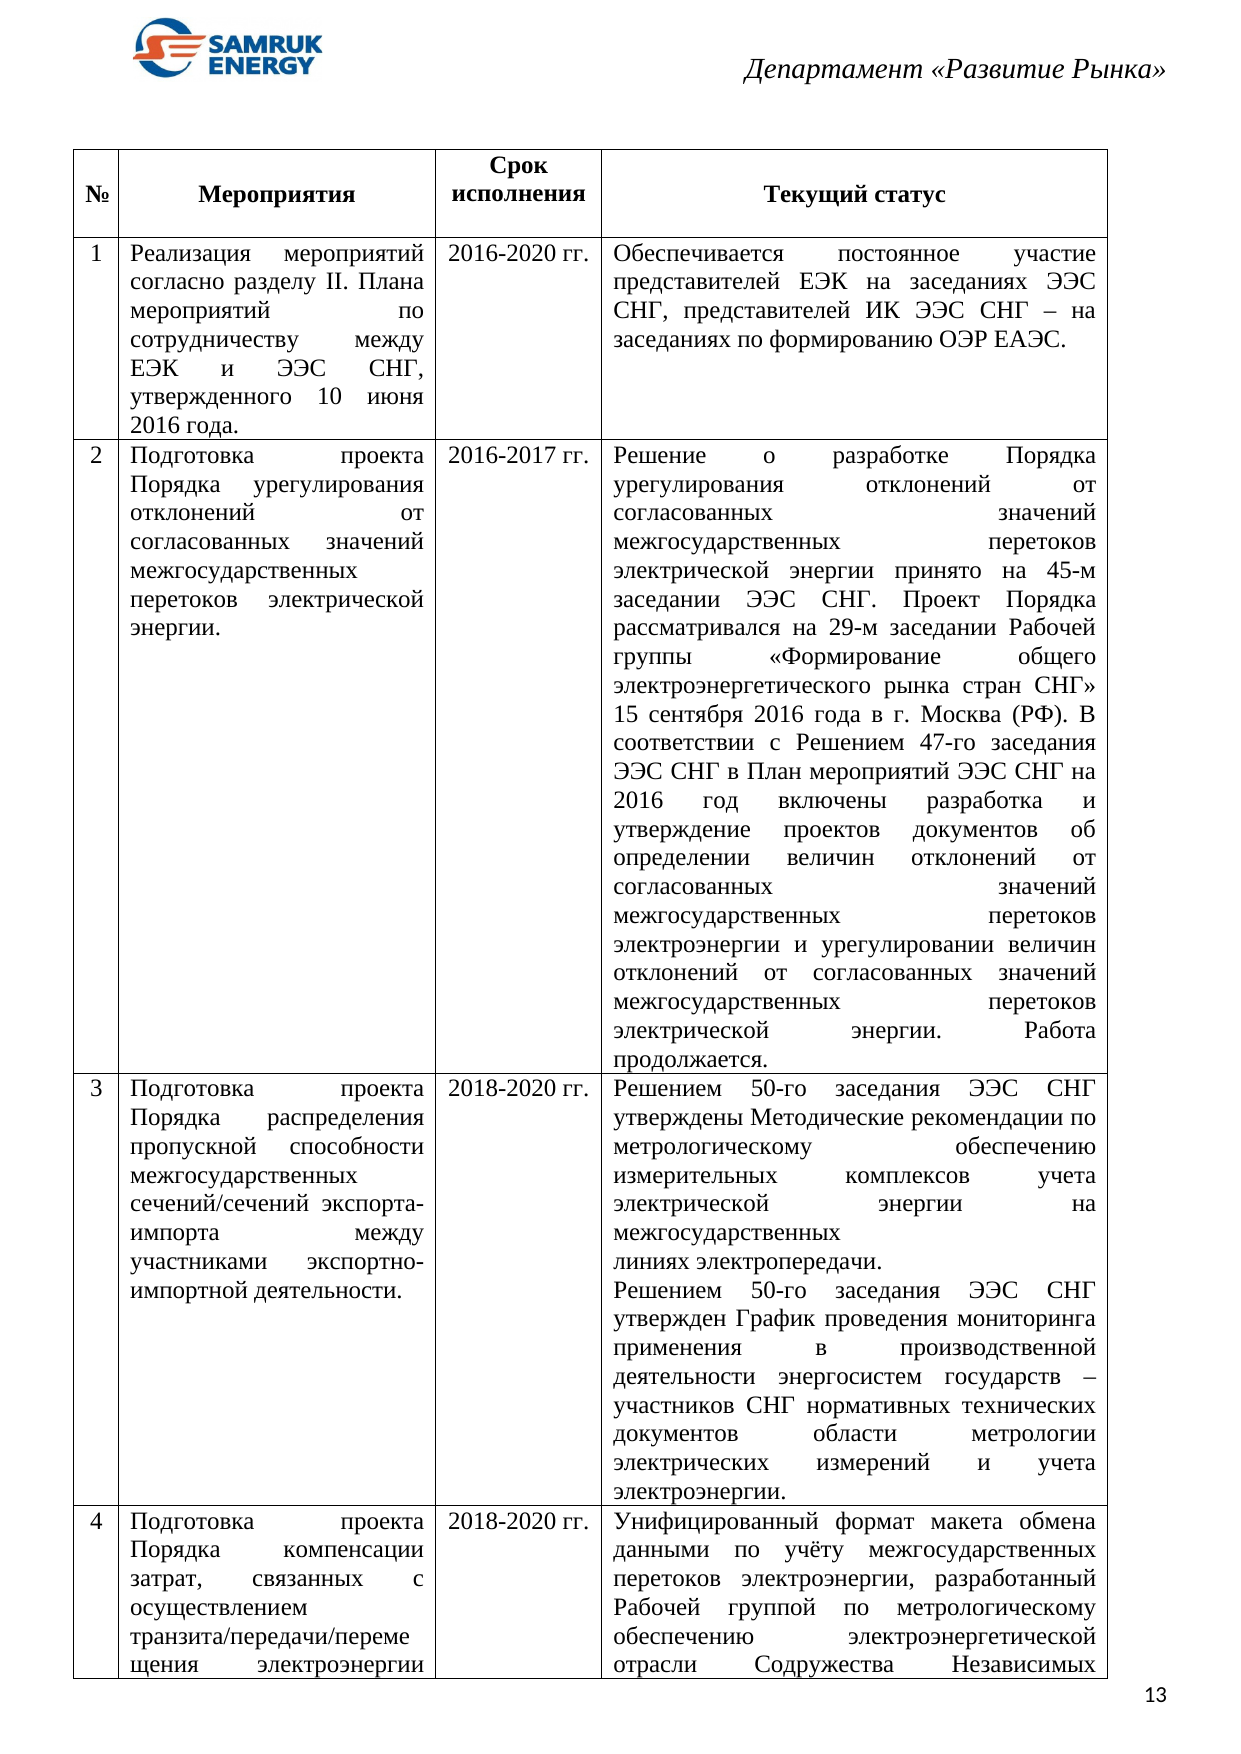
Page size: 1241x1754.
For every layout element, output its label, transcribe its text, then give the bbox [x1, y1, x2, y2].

table_header Текущий статус [602, 150, 1107, 237]
table_cell Решение о разработке Порядка урегулирования отклонений от согласованных значений межгосударственных перетоков электрической энергии принято на 45-м заседании ЭЭС СНГ. Проект Порядка рассматривался на 29-м заседании Рабочей группы «Формирование общего электроэнергетического рынка стран СНГ» 15 сентября 2016 года в г. Москва (РФ). В соответствии с Решением 47-го заседания ЭЭС СНГ в План мероприятий ЭЭС СНГ на 2016 год включены разработка и утверждение проектов документов об определении величин отклонений от согласованных значений межгосударственных перетоков электроэнергии и урегулировании величин отклонений от согласованных значений межгосударственных перетоков электрической энергии. Работа продолжается. [602, 440, 1107, 1072]
picture [132, 17, 323, 82]
table_cell 1 [74, 238, 118, 439]
table_header Срок исполнения [436, 150, 601, 237]
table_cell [602, 1506, 1107, 1678]
table_cell 4 [74, 1506, 118, 1678]
table_cell 2016-2020 гг. [436, 238, 601, 439]
table_cell 2018-2020 гг. [436, 1074, 601, 1505]
table_cell Обеспечивается постоянное участие представителей ЕЭК на заседаниях ЭЭС СНГ, представителей ИК ЭЭС СНГ – на заседаниях по формированию ОЭР ЕАЭС. [602, 238, 1107, 439]
table_cell Реализация мероприятий согласно разделу II. Плана мероприятий по сотрудничеству между ЕЭК и ЭЭС СНГ, утвержденного 10 июня 2016 года. [119, 238, 435, 439]
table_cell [119, 1506, 435, 1678]
table_cell 2 [74, 440, 118, 1072]
table_cell Подготовка проекта Порядка урегулирования отклонений от согласованных значений межгосударственных перетоков электрической энергии. [119, 440, 435, 1072]
table_cell 3 [74, 1074, 118, 1505]
table_cell Решением 50-го заседания ЭЭС СНГ утверждены Методические рекомендации по метрологическому обеспечению измерительных комплексов учета электрической энергии на межгосударственных линиях электропередачи. Решением 50-го заседания ЭЭС СНГ утвержден График проведения мониторинга применения в производственной деятельности энергосистем государств – участников СНГ нормативных технических документов области метрологии электрических измерений и учета электроэнергии. [602, 1074, 1107, 1505]
table_cell Подготовка проекта Порядка распределения пропускной способности межгосударственных сечений/сечений экспорта-импорта между участниками экспортно-импортной деятельности. [119, 1074, 435, 1505]
table_header Мероприятия [119, 150, 435, 237]
table_cell 2018-2020 гг. [436, 1506, 601, 1678]
table_cell 2016-2017 гг. [436, 440, 601, 1072]
table_header № [74, 150, 118, 237]
